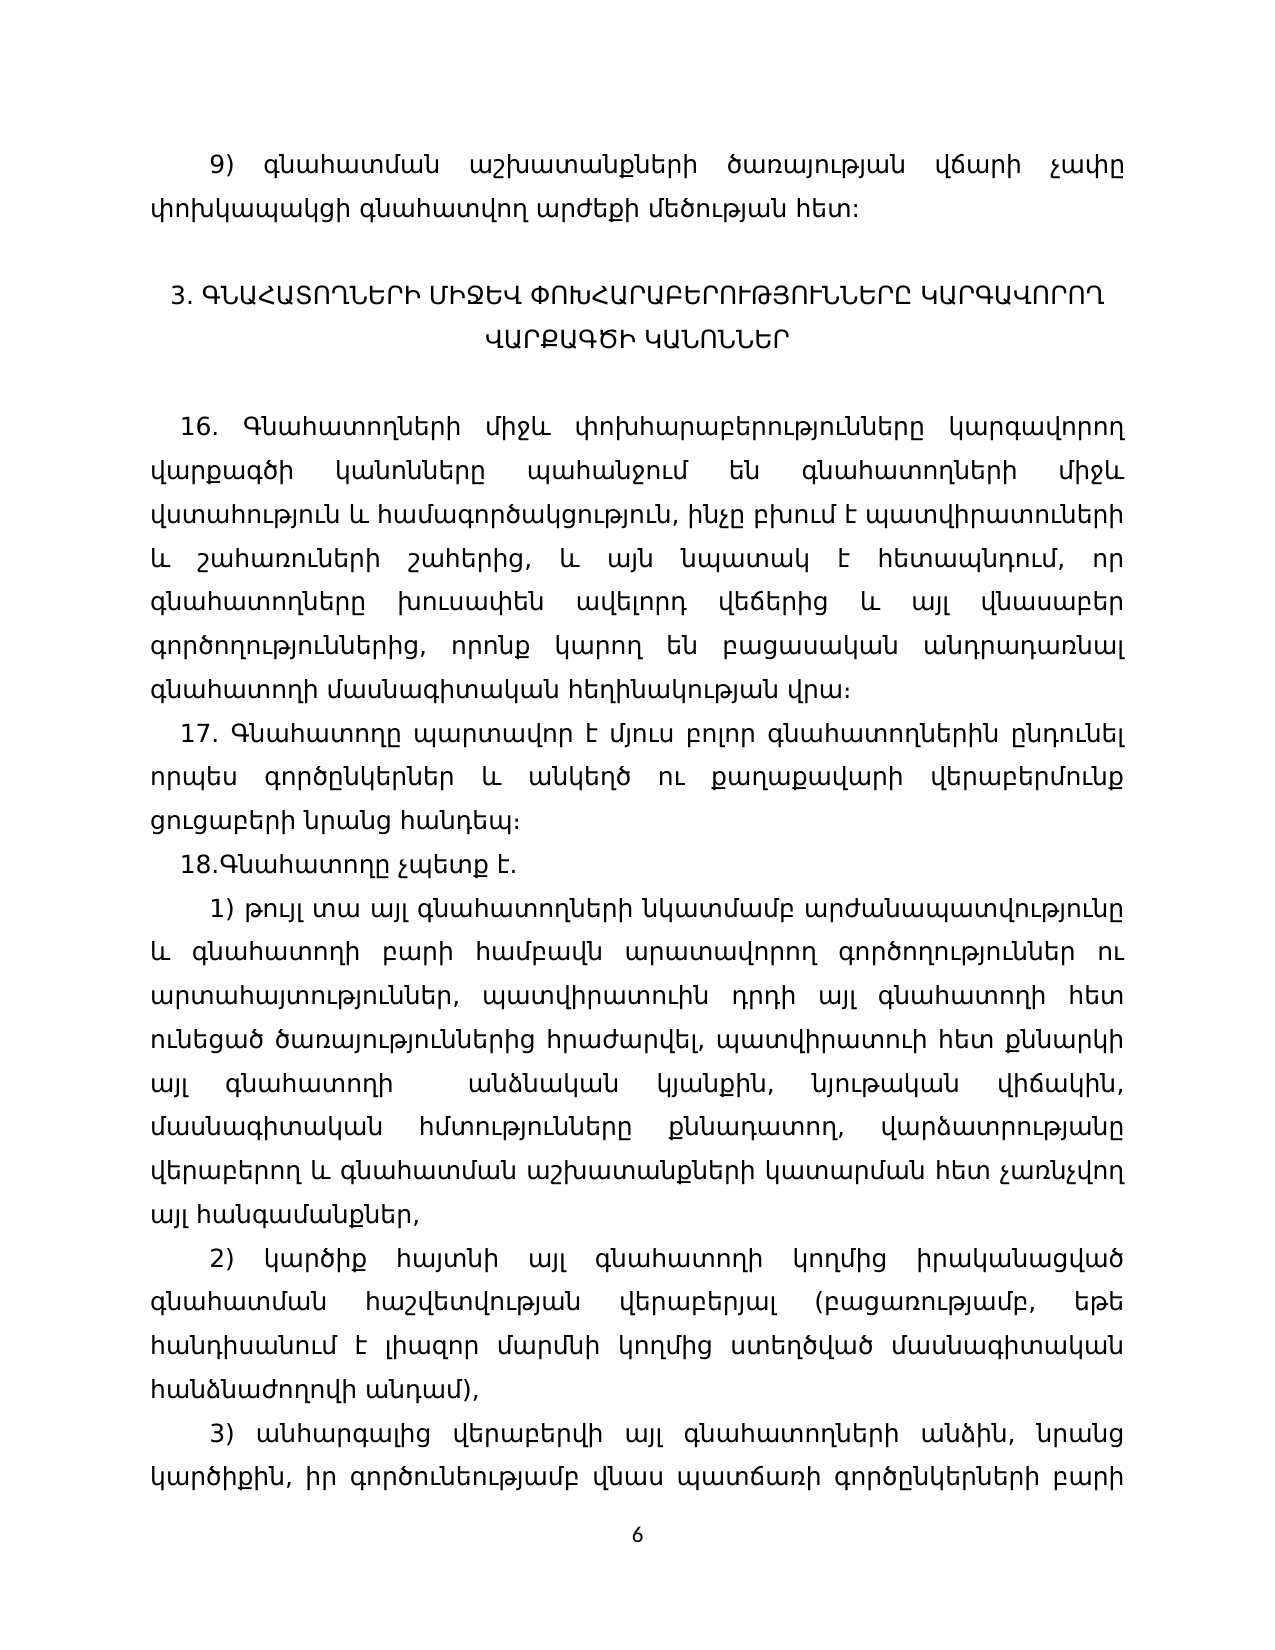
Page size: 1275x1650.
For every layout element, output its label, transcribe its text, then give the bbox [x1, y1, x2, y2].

text 18.Գնահատողը չպետք է. [150, 850, 1125, 879]
text 9) գնահատման աշխատանքների ծառայության վճարի չափը փոխկապակցի գնահատվող արժեքի մեծության հետ: [150, 150, 1125, 223]
text 2) կարծիք հայտնի այլ գնահատողի կողմից իրականացված գնահատման հաշվետվության վերաբերյալ (բացառությամբ, եթե հանդիսանում է լիազոր մարմնի կողմից ստեղծված մասնագիտական հանձնաժողովի անդամ), [150, 1244, 1125, 1404]
text 17. Գնահատողը պարտավոր է մյուս բոլոր գնահատողներին ընդունել որպես գործընկերներ և անկեղծ ու քաղաքավարի վերաբերմունք ցուցաբերի նրանց հանդեպ։ [150, 719, 1125, 835]
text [150, 1419, 1125, 1492]
text 3. ԳՆԱՀԱՏՈՂՆԵՐԻ ՄԻՋԵՎ ՓՈԽՀԱՐԱԲԵՐՈՒԹՅՈՒՆՆԵՐԸ ԿԱՐԳԱՎՈՐՈՂ ՎԱՐՔԱԳԾԻ ԿԱՆՈՆՆԵՐ [150, 281, 1125, 354]
text 1) թույլ տա այլ գնահատողների նկատմամբ արժանապատվությունը և գնահատողի բարի համբավն արատավորող գործողություններ ու արտահայտություններ, պատվիրատուին դրդի այլ գնահատողի հետ ունեցած ծառայություններից հրաժարվել, պատվիրատուի հետ քննարկի այլ գնահատողի անձնական կյանքին, նյութական վիճակին, մասնագիտական հմտությունները քննադատող, վարձատրությանը վերաբերող և գնահատման աշխատանքների կատարման հետ չառնչվող այլ հանգամանքներ, [150, 894, 1125, 1229]
text 16. Գնահատողների միջև փոխհարաբերությունները կարգավորող վարքագծի կանոնները պահանջում են գնահատողների միջև վստահություն և համագործակցություն, ինչը բխում է պատվիրատուների և շահառուների շահերից, և այն նպատակ է հետապնդում, որ գնահատողները խուսափեն ավելորդ վեճերից և այլ վնասաբեր գործողություններից, որոնք կարող են բացասական անդրադառնալ գնահատողի մասնագիտական հեղինակության վրա։ [150, 412, 1125, 704]
